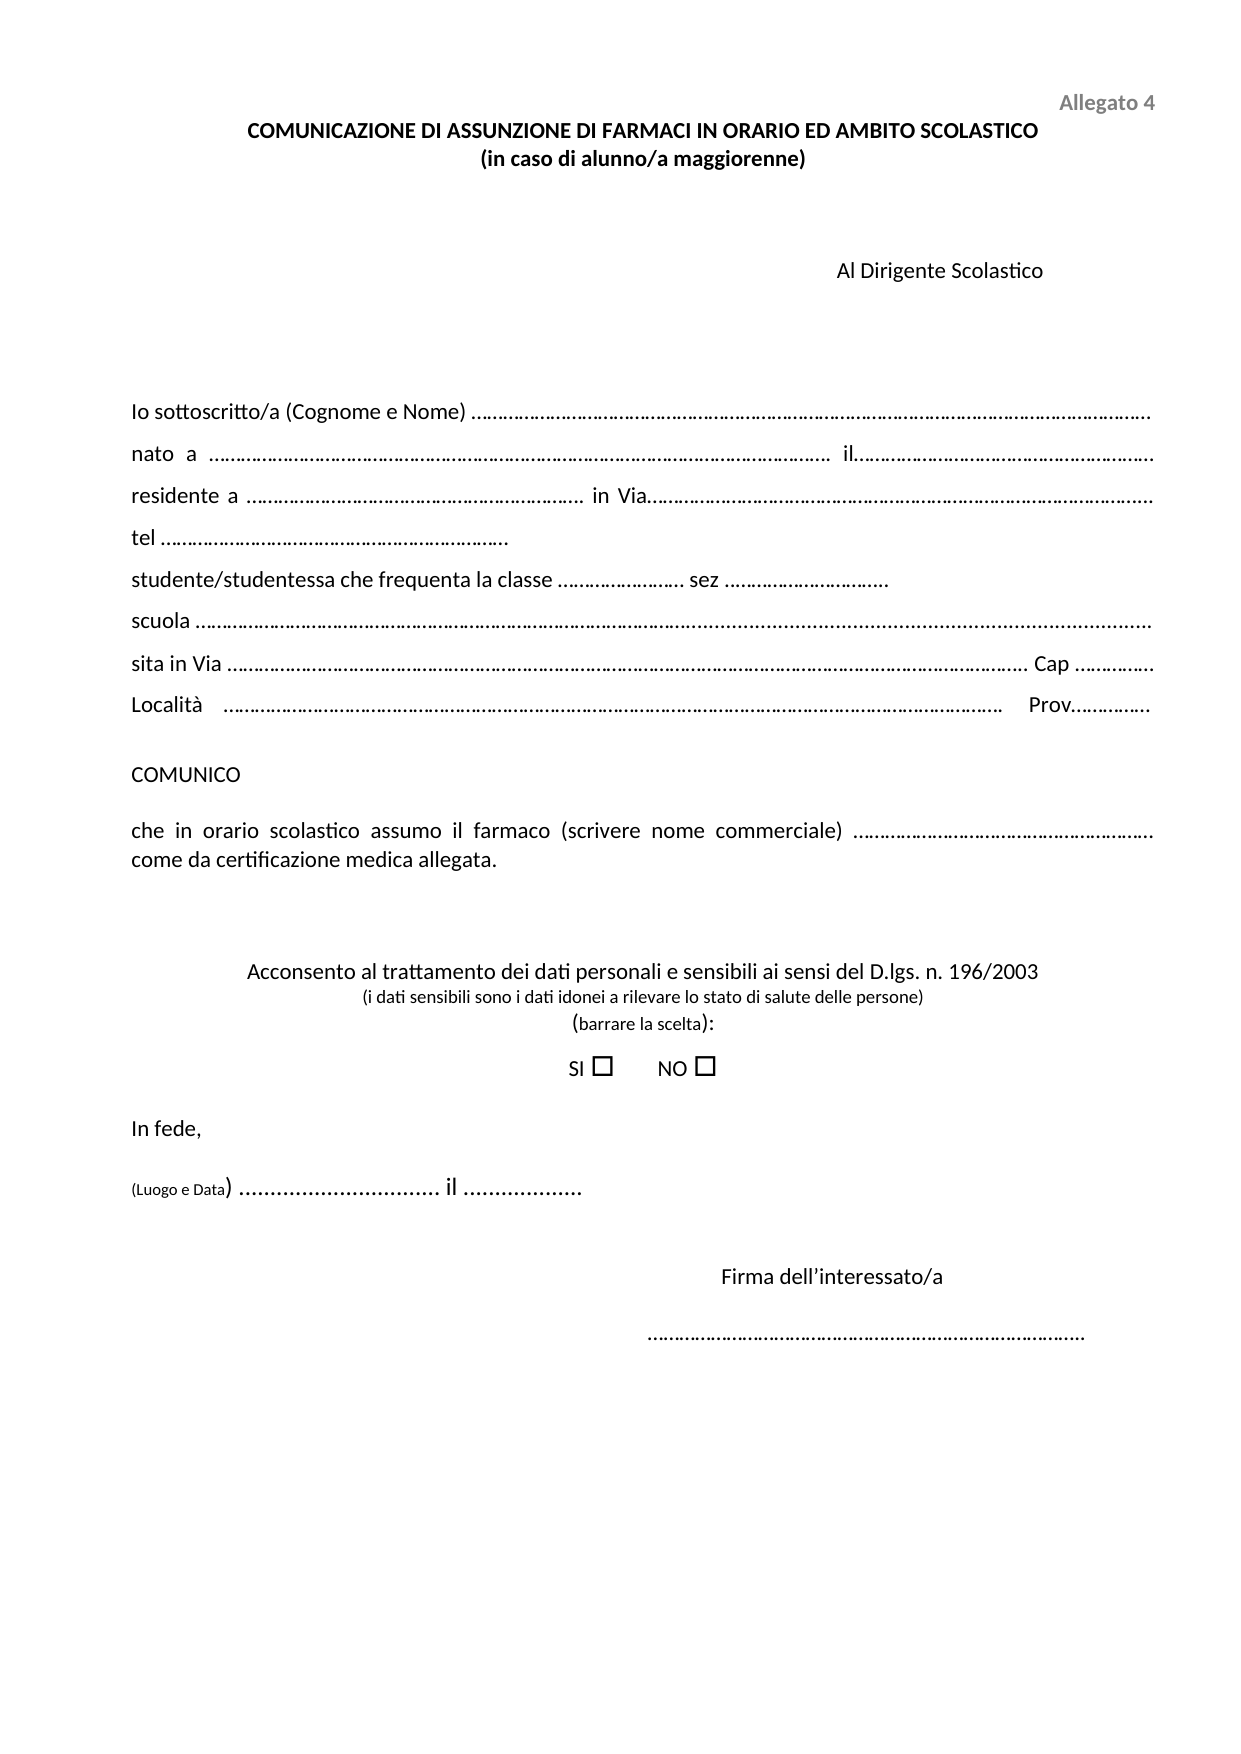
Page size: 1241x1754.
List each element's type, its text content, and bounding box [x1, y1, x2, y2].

text ……………………………………………………………………….. [647, 1318, 1155, 1346]
text nato a ………………………………………………………………………………………………………. il………………………………………………… residente a ………………………………………………………. in Via…………………………………………………………………………………... tel ………………………………………………………… [131, 439, 1155, 551]
text Allegato 4 [647, 88, 1155, 116]
text COMUNICO [131, 761, 1155, 789]
text che in orario scolastico assumo il farmaco (scrivere nome commerciale) ………………………………………………… come da certificazione medica allegata. [131, 817, 1155, 873]
text studente/studentessa che frequenta la classe …………………… sez ..……………………….. [131, 565, 1155, 593]
text Io sottoscritto/a (Cognome e Nome) ………………………………………………………………………………………………………………… [131, 397, 1155, 425]
text COMUNICAZIONE DI ASSUNZIONE DI FARMACI IN ORARIO ED AMBITO SCOLASTICO [131, 116, 1155, 144]
text Al Dirigente Scolastico [131, 257, 1155, 285]
text (i dati sensibili sono i dati idonei a rilevare lo stato di salute delle persone) [131, 985, 1155, 1008]
text Firma dell’interessato/a [721, 1262, 1155, 1290]
text (in caso di alunno/a maggiorenne) [131, 144, 1155, 172]
text (Luogo e Data) ................................ il ................... [131, 1171, 1172, 1201]
text sita in Via …………………………………………………………………………………………………………………………………….. Cap …………… Località …………………………………………………………………………………………………………………………………. Prov…………… [131, 649, 1155, 719]
text In fede, [131, 1114, 1155, 1143]
text scuola …………………………………………………………………………………................................................................................. [131, 607, 1155, 635]
text SI □ NO □ [131, 1036, 1155, 1087]
text (barrare la scelta): [131, 1008, 1155, 1036]
text Acconsento al trattamento dei dati personali e sensibili ai sensi del D.lgs. n. 196/2003 [131, 957, 1155, 985]
